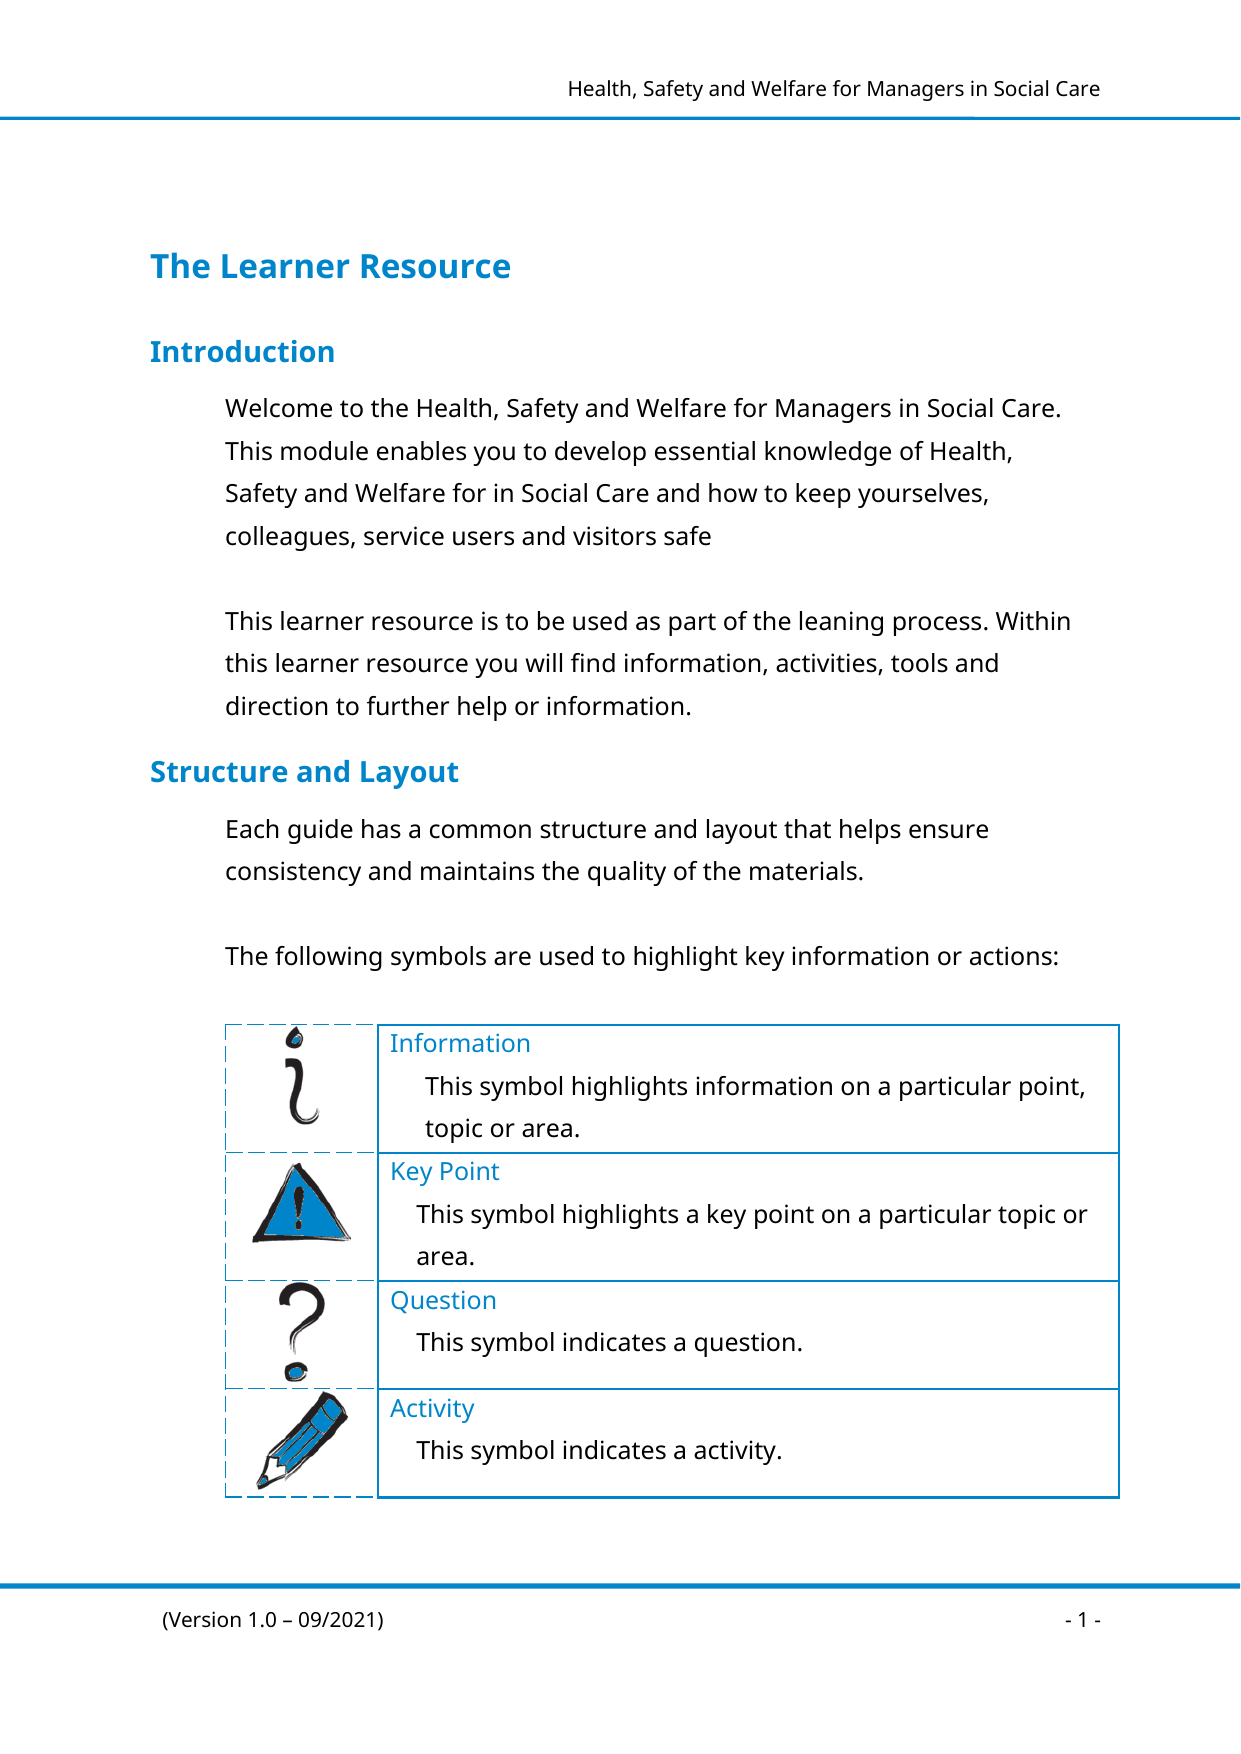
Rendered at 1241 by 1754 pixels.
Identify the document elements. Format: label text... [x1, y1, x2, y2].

subtitle Introduction [150, 331, 1090, 371]
picture [252, 1390, 352, 1490]
table_cell [226, 1280, 377, 1388]
text The following symbols are used to highlight key information or actions: [225, 939, 1090, 973]
table_header Information This symbol highlights information on a particular point, topic or area. [379, 1026, 1118, 1152]
text Each guide has a common structure and layout that helps ensure consistency and maintains the quality of the materials. [225, 811, 1090, 888]
text Welcome to the Health, Safety and Welfare for Managers in Social Care. This module enables you to develop essential knowledge of Health, Safety and Welfare for in Social Care and how to keep yourselves, colleagues, service users and visitors safe [225, 391, 1090, 552]
table_cell [226, 1388, 377, 1496]
subtitle Structure and Layout [150, 752, 1090, 791]
table_cell Key Point This symbol highlights a key point on a particular topic or area. [379, 1154, 1118, 1280]
picture [252, 1282, 352, 1382]
table_cell Question This symbol indicates a question. [379, 1282, 1118, 1388]
picture [252, 1025, 352, 1125]
text This learner resource is to be used as part of the leaning process. Within this learner resource you will find information, activities, tools and direction to further help or information. [225, 603, 1090, 722]
picture [252, 1154, 352, 1253]
table_cell [226, 1152, 377, 1280]
table_cell Activity This symbol indicates a activity. [379, 1390, 1118, 1496]
subtitle The Learner Resource [150, 242, 1090, 288]
table_header [226, 1024, 377, 1152]
